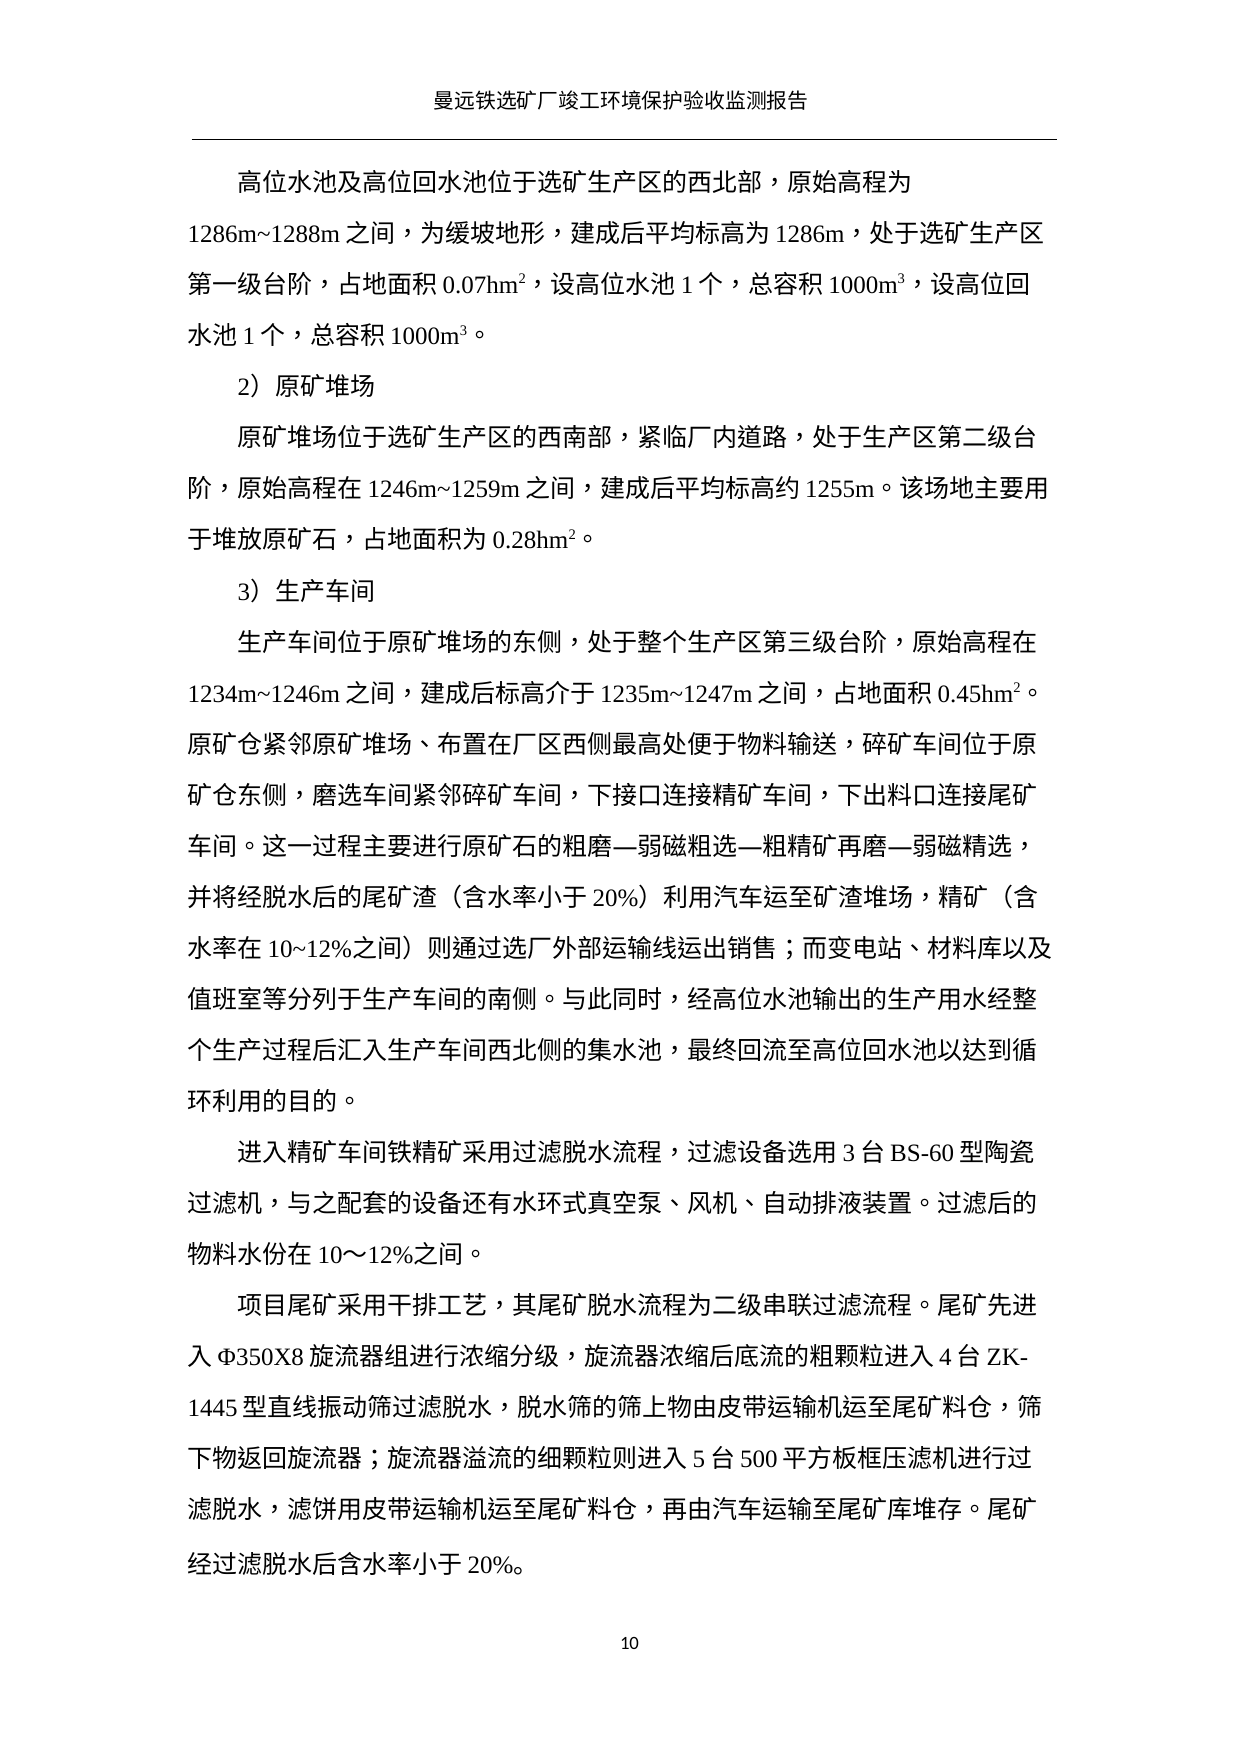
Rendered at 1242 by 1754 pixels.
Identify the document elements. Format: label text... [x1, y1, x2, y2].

text 原矿堆场位于选矿生产区的西南部，紧临厂内道路，处于生产区第二级台阶，原始高程在1246m~1259m之间，建成后平均标高约1255m。该场地主要用于堆放原矿石，占地面积为0.28hm2。 [187, 420, 1054, 556]
text 项目尾矿采用干排工艺，其尾矿脱水流程为二级串联过滤流程。尾矿先进入Φ350X8旋流器组进行浓缩分级，旋流器浓缩后底流的粗颗粒进入4台ZK-1445型直线振动筛过滤脱水，脱水筛的筛上物由皮带运输机运至尾矿料仓，筛下物返回旋流器；旋流器溢流的细颗粒则进入5台500平方板框压滤机进行过滤脱水，滤饼用皮带运输机运至尾矿料仓，再由汽车运输至尾矿库堆存。尾矿经过滤脱水后含水率小于20%。 [187, 1288, 1054, 1580]
text 进入精矿车间铁精矿采用过滤脱水流程，过滤设备选用3台BS-60型陶瓷过滤机，与之配套的设备还有水环式真空泵、风机、自动排液装置。过滤后的物料水份在10～12%之间。 [187, 1135, 1054, 1271]
text 生产车间位于原矿堆场的东侧，处于整个生产区第三级台阶，原始高程在1234m~1246m之间，建成后标高介于1235m~1247m之间，占地面积0.45hm2。原矿仓紧邻原矿堆场、布置在厂区西侧最高处便于物料输送，碎矿车间位于原矿仓东侧，磨选车间紧邻碎矿车间，下接口连接精矿车间，下出料口连接尾矿车间。这一过程主要进行原矿石的粗磨—弱磁粗选—粗精矿再磨—弱磁精选，并将经脱水后的尾矿渣（含水率小于20%）利用汽车运至矿渣堆场，精矿（含水率在10~12%之间）则通过选厂外部运输线运出销售；而变电站、材料库以及值班室等分列于生产车间的南侧。与此同时，经高位水池输出的生产用水经整个生产过程后汇入生产车间西北侧的集水池，最终回流至高位回水池以达到循环利用的目的。 [187, 624, 1054, 1118]
text 2）原矿堆场 [187, 369, 1054, 403]
text 高位水池及高位回水池位于选矿生产区的西北部，原始高程为1286m~1288m之间，为缓坡地形，建成后平均标高为1286m，处于选矿生产区第一级台阶，占地面积0.07hm2，设高位水池1个，总容积1000m3，设高位回水池1个，总容积1000m3。 [187, 165, 1054, 352]
text 3）生产车间 [187, 573, 1054, 607]
